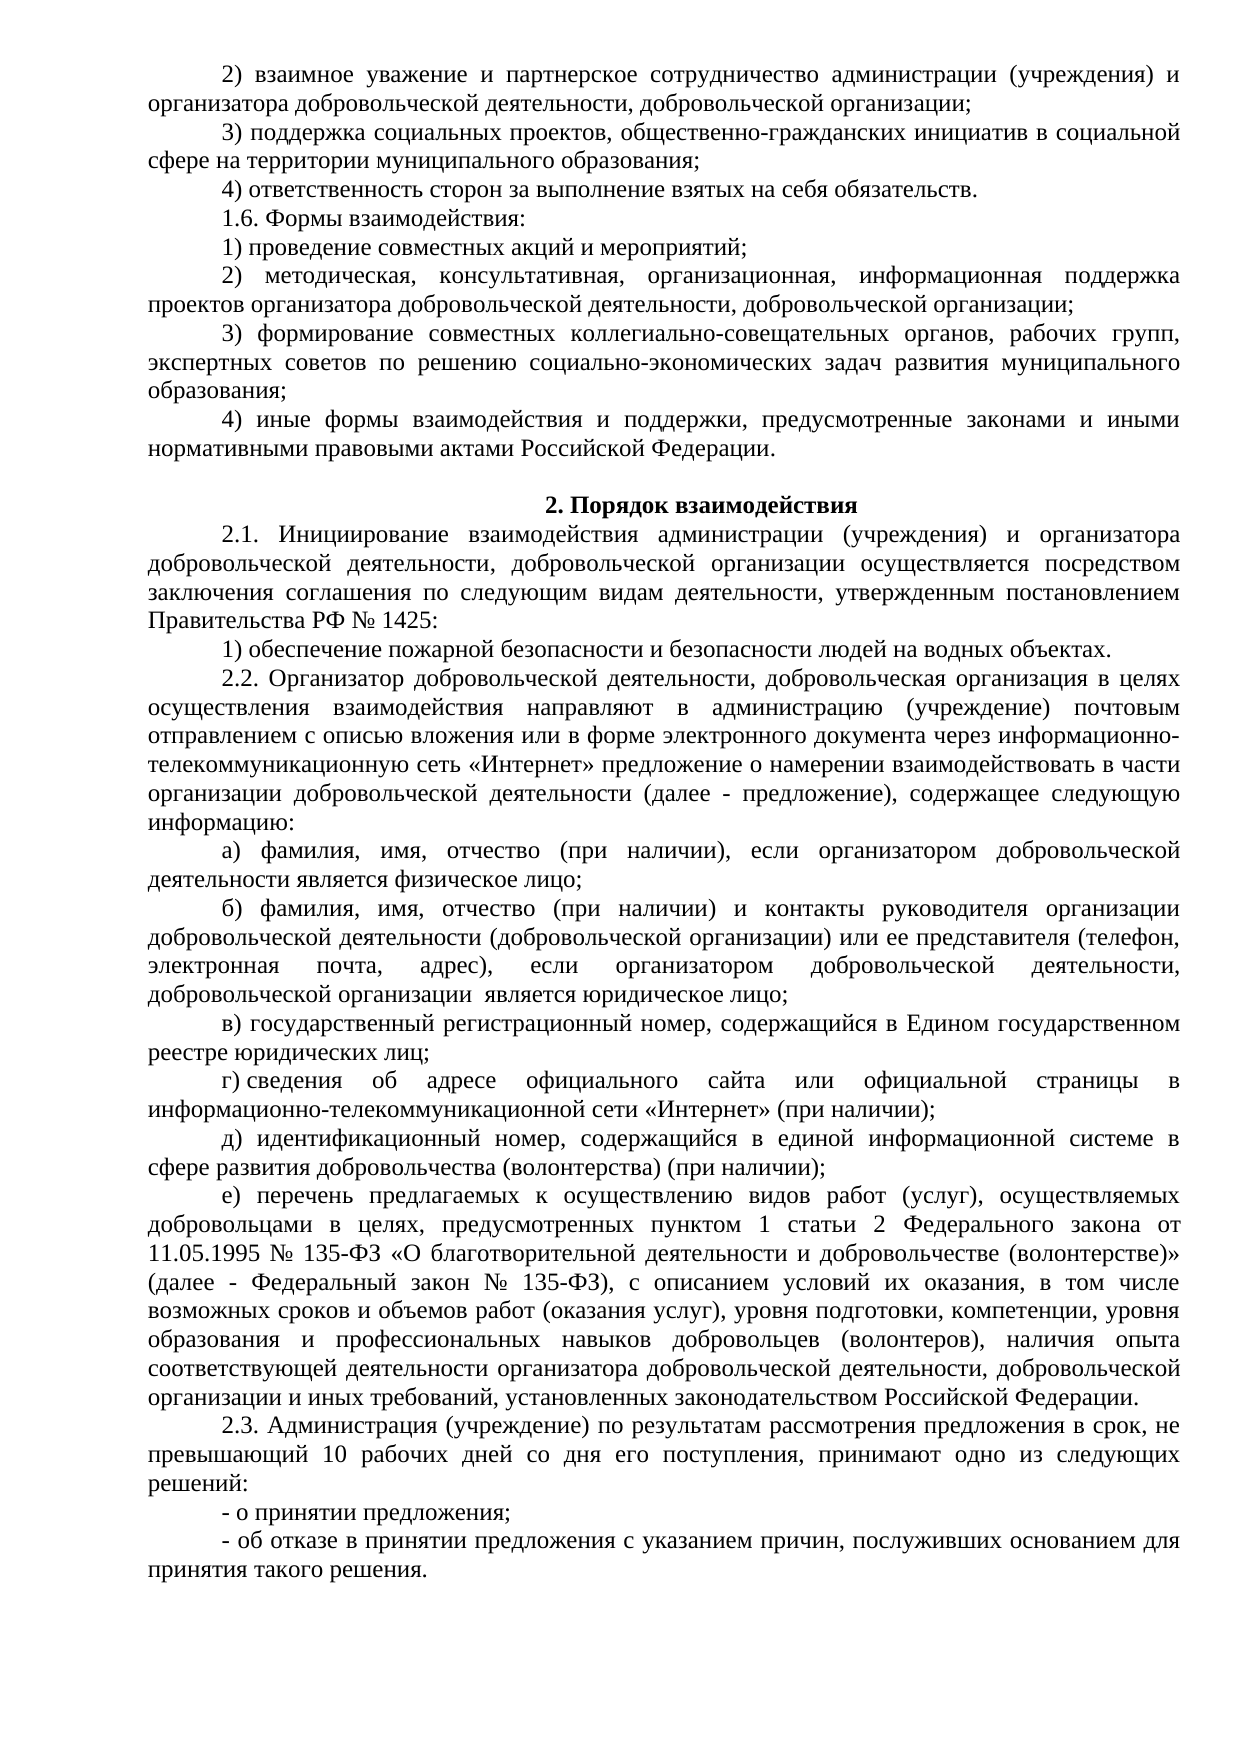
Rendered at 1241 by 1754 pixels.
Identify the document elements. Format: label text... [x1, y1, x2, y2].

text 3) формирование совместных коллегиально-совещательных органов, рабочих групп, экспертных советов по решению социально-экономических задач развития муниципального образования; [148, 318, 1181, 404]
text 1.6. Формы взаимодействия: [148, 203, 1181, 232]
text б) фамилия, имя, отчество (при наличии) и контакты руководителя организации добровольческой деятельности (добровольческой организации) или ее представителя (телефон, электронная почта, адрес), если организатором добровольческой деятельности, добровольческой организации является юридическое лицо; [148, 893, 1181, 1008]
text 2.1. Инициирование взаимодействия администрации (учреждения) и организатора добровольческой деятельности, добровольческой организации осуществляется посредством заключения соглашения по следующим видам деятельности, утвержденным постановлением Правительства РФ № 1425: [148, 519, 1181, 634]
text 2.2. Организатор добровольческой деятельности, добровольческая организация в целях осуществления взаимодействия направляют в администрацию (учреждение) почтовым отправлением с описью вложения или в форме электронного документа через информационно-телекоммуникационную сеть «Интернет» предложение о намерении взаимодействовать в части организации добровольческой деятельности (далее - предложение), содержащее следующую информацию: [148, 663, 1181, 835]
text 1) обеспечение пожарной безопасности и безопасности людей на водных объектах. [148, 634, 1181, 663]
text 1) проведение совместных акций и мероприятий; [148, 232, 1181, 260]
text 4) иные формы взаимодействия и поддержки, предусмотренные законами и иными нормативными правовыми актами Российской Федерации. [148, 404, 1181, 462]
text е) перечень предлагаемых к осуществлению видов работ (услуг), осуществляемых добровольцами в целях, предусмотренных пунктом 1 статьи 2 Федерального закона от 11.05.1995 № 135-ФЗ «О благотворительной деятельности и добровольчестве (волонтерстве)» (далее - Федеральный закон № 135-ФЗ), с описанием условий их оказания, в том числе возможных сроков и объемов работ (оказания услуг), уровня подготовки, компетенции, уровня образования и профессиональных навыков добровольцев (волонтеров), наличия опыта соответствующей деятельности организатора добровольческой деятельности, добровольческой организации и иных требований, установленных законодательством Российской Федерации. [148, 1180, 1181, 1410]
text 2) методическая, консультативная, организационная, информационная поддержка проектов организатора добровольческой деятельности, добровольческой организации; [148, 260, 1181, 318]
text д) идентификационный номер, содержащийся в единой информационной системе в сфере развития добровольчества (волонтерства) (при наличии); [148, 1123, 1181, 1180]
text 2. Порядок взаимодействия [148, 490, 1181, 519]
text - об отказе в принятии предложения с указанием причин, послуживших основанием для принятия такого решения. [148, 1525, 1181, 1583]
text 3) поддержка социальных проектов, общественно-гражданских инициатив в социальной сфере на территории муниципального образования; [148, 117, 1181, 174]
text - о принятии предложения; [148, 1497, 1181, 1525]
text 2) взаимное уважение и партнерское сотрудничество администрации (учреждения) и организатора добровольческой деятельности, добровольческой организации; [148, 59, 1181, 117]
text в) государственный регистрационный номер, содержащийся в Едином государственном реестре юридических лиц; [148, 1008, 1181, 1065]
text 2.3. Администрация (учреждение) по результатам рассмотрения предложения в срок, не превышающий 10 рабочих дней со дня его поступления, принимают одно из следующих решений: [148, 1410, 1181, 1497]
text а) фамилия, имя, отчество (при наличии), если организатором добровольческой деятельности является физическое лицо; [148, 835, 1181, 893]
text г) сведения об адресе официального сайта или официальной страницы в информационно-телекоммуникационной сети «Интернет» (при наличии); [148, 1065, 1181, 1123]
text 4) ответственность сторон за выполнение взятых на себя обязательств. [148, 174, 1181, 203]
